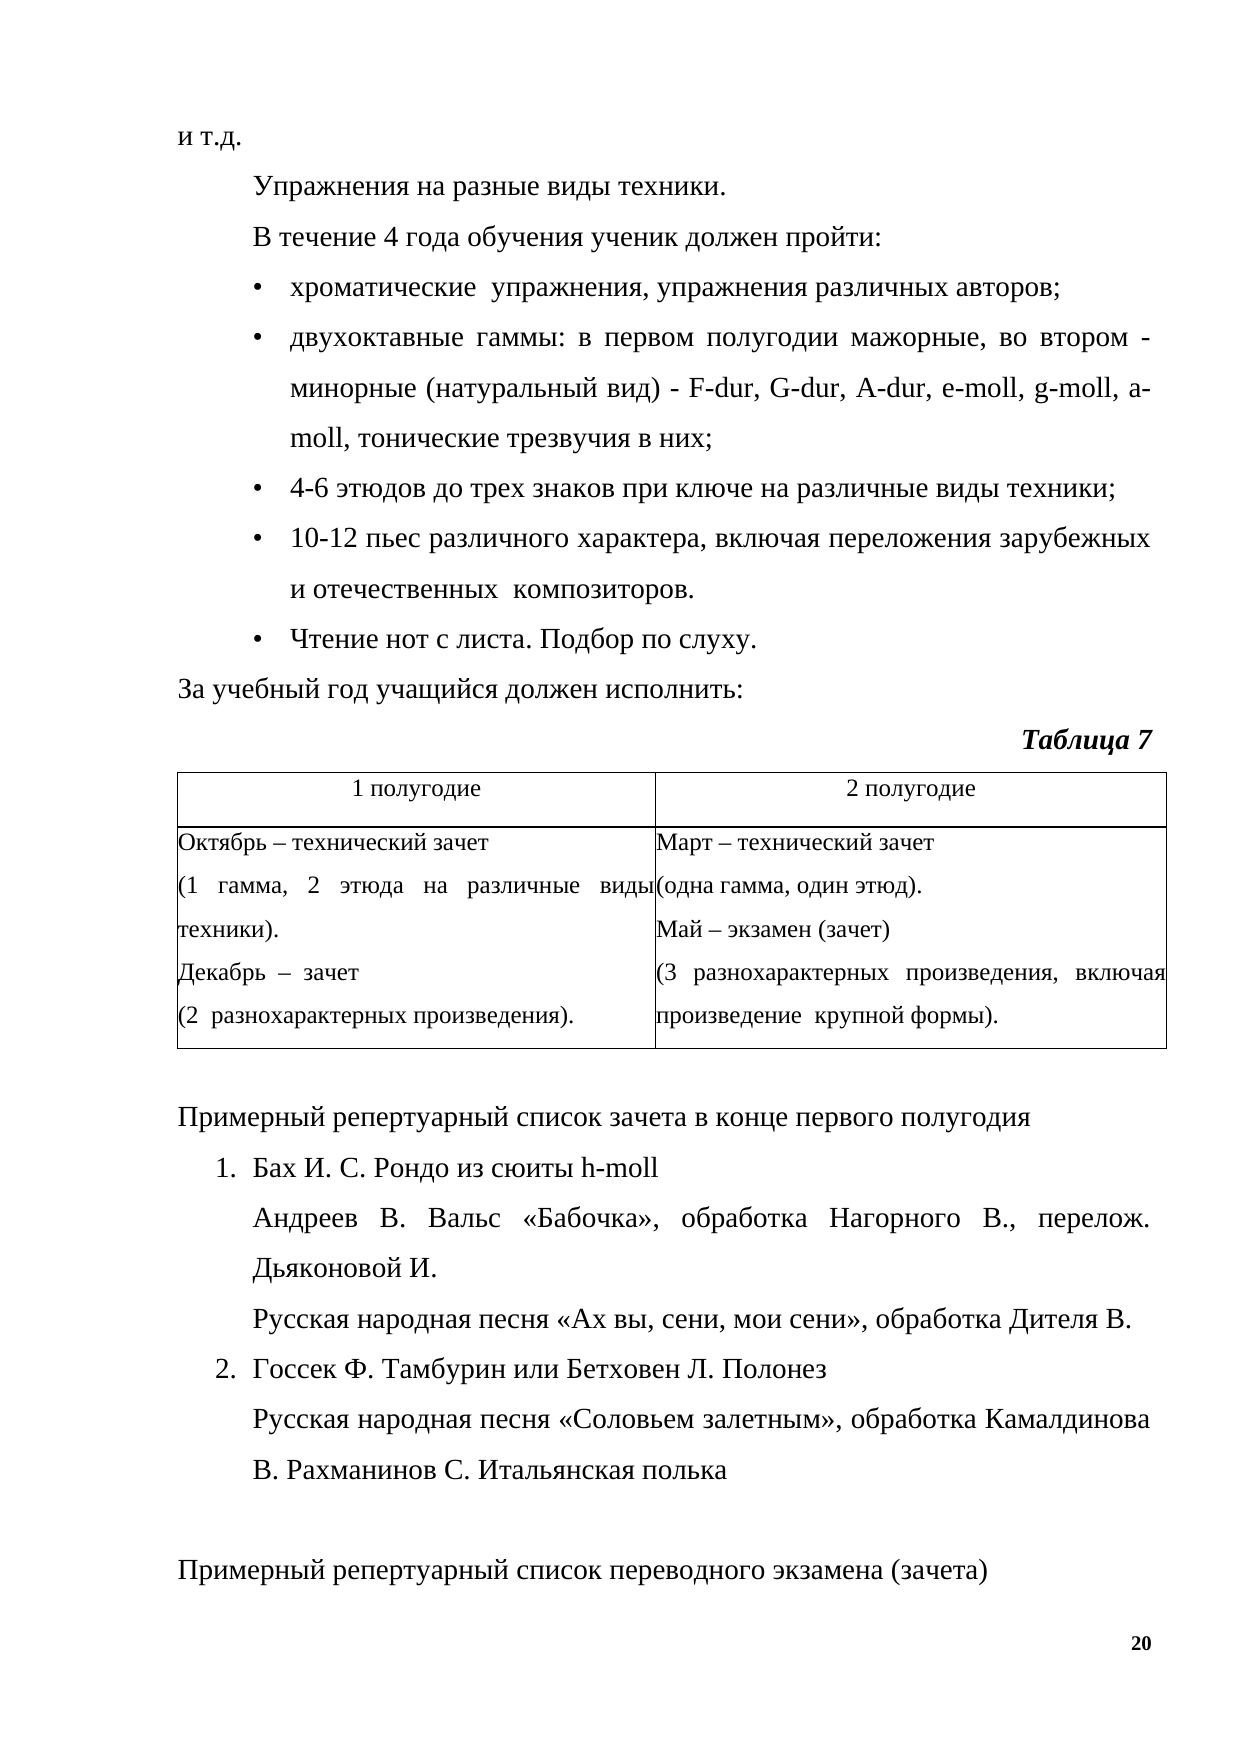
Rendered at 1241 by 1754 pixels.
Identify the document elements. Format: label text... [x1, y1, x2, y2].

text Русская народная песня «Соловьем залетным», обработка Камалдинова В. Рахманинов С. Итальянская полька [252, 1401, 1152, 1485]
text Русская народная песня «Ах вы, сени, мои сени», обработка Дителя В. [252, 1301, 1152, 1334]
list Бах И. С. Рондо из сюиты h-moll [215, 1150, 1152, 1183]
list двухоктавные гаммы: в первом полугодии мажорные, во втором - минорные (натуральный вид) - F-dur, G-dur, A-dur, e-moll, g-moll, a-moll, тонические трезвучия в них; [252, 319, 1152, 453]
text За учебный год учащийся должен исполнить: [177, 672, 1152, 705]
table_cell Октябрь – технический зачет (1 гамма, 2 этюда на различные виды техники). Декабрь – зачет (2 разнохарактерных произведения). [178, 828, 655, 1048]
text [177, 118, 1152, 152]
table_header 1 полугодие [178, 773, 655, 826]
text Примерный репертуарный список зачета в конце первого полугодия [177, 1099, 1152, 1133]
list Чтение нот с листа. Подбор по слуху. [252, 621, 1152, 655]
table_header 2 полугодие [656, 773, 1166, 826]
list 4-6 этюдов до трех знаков при ключе на различные виды техники; [252, 470, 1152, 504]
list Госсек Ф. Тамбурин или Бетховен Л. Полонез [215, 1351, 1152, 1385]
text Примерный репертуарный список переводного экзамена (зачета) [177, 1552, 1152, 1586]
list 10-12 пьес различного характера, включая переложения зарубежных и отечественных композиторов. [252, 521, 1152, 604]
text Андреев В. Вальс «Бабочка», обработка Нагорного В., перелож. Дьяконовой И. [252, 1200, 1152, 1284]
text В течение 4 года обучения ученик должен пройти: [177, 219, 1152, 252]
table_cell Март – технический зачет (одна гамма, один этюд). Май – экзамен (зачет) (3 разнохарактерных произведения, включая произведение крупной формы). [656, 828, 1166, 1048]
text Упражнения на разные виды техники. [177, 168, 1152, 202]
text Таблица 7 [177, 722, 1152, 755]
list хроматические упражнения, упражнения различных авторов; [252, 269, 1152, 303]
